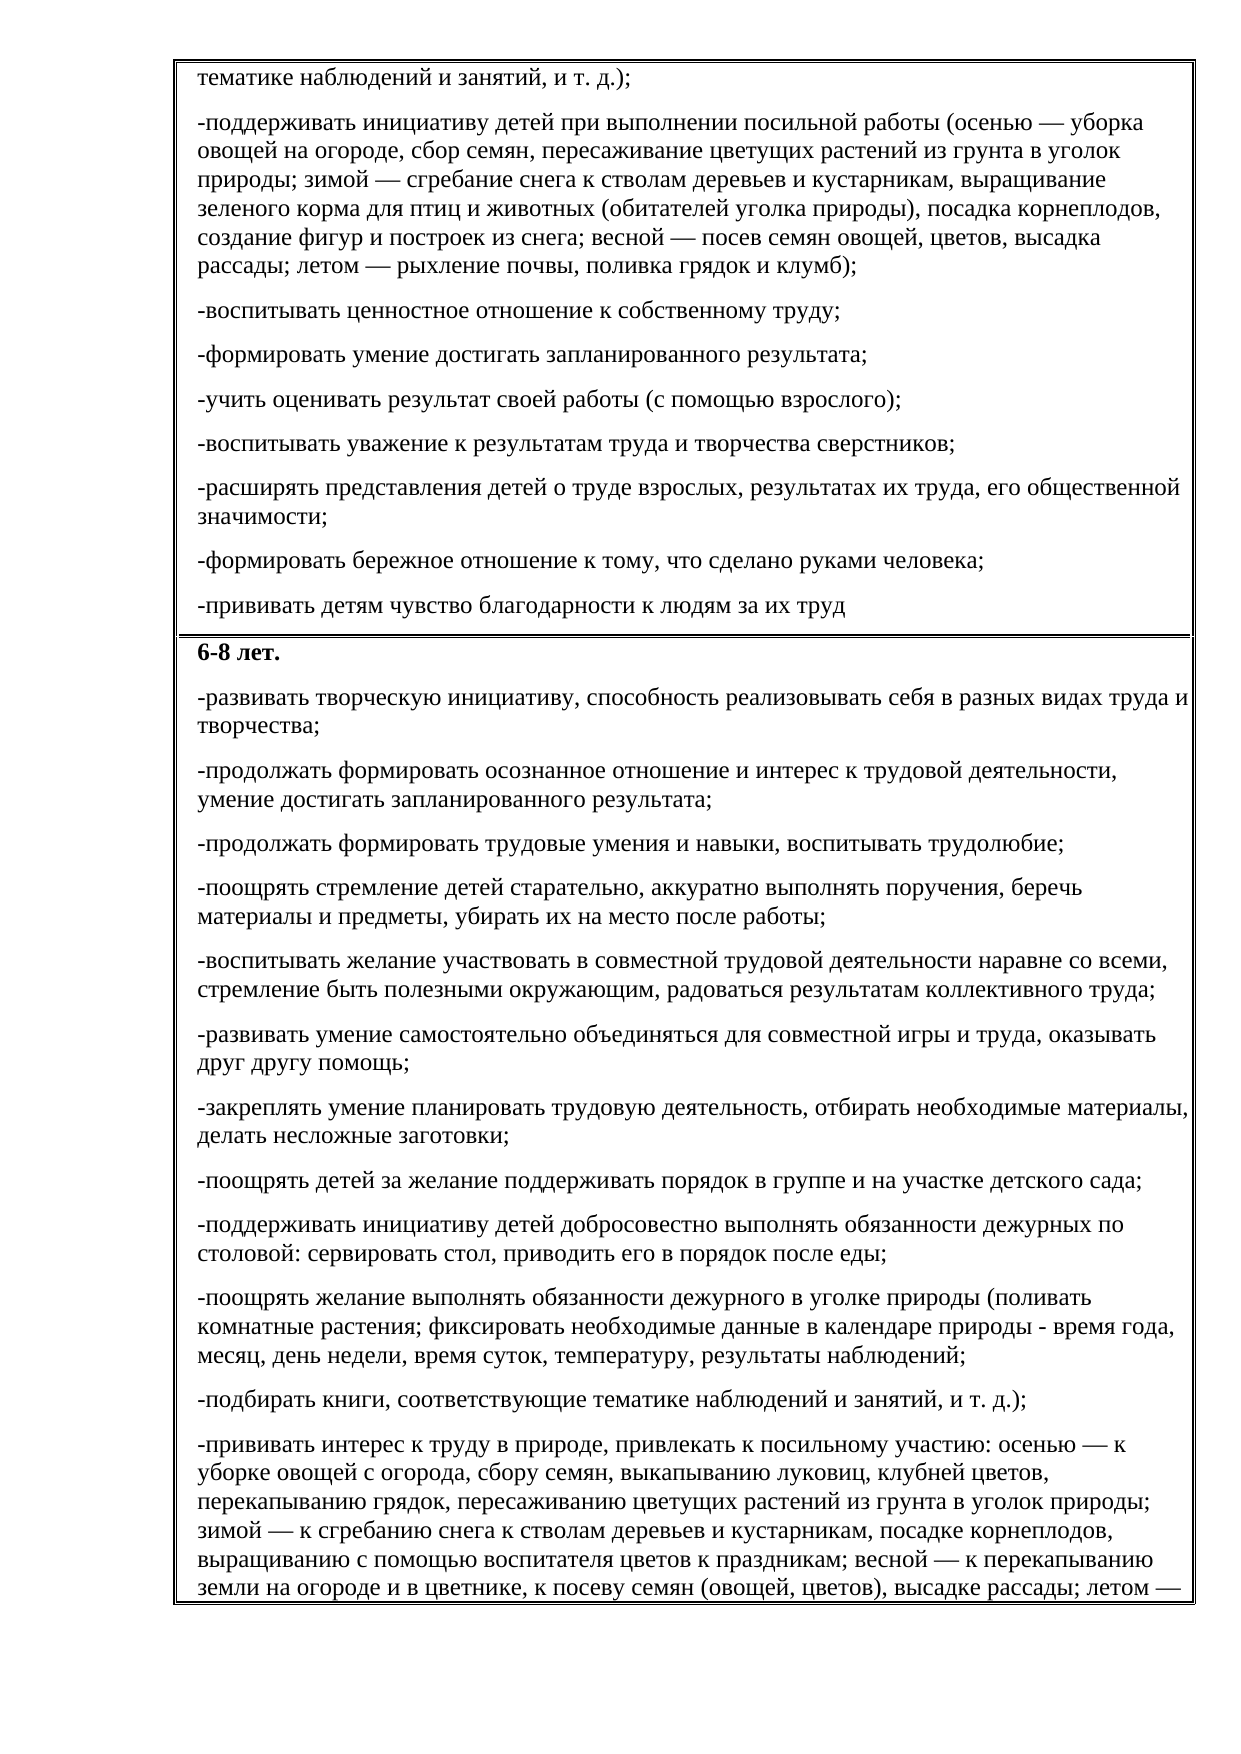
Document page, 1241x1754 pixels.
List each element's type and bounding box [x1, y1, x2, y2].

table_cell [177, 63, 1192, 634]
table_cell [177, 634, 1193, 1601]
